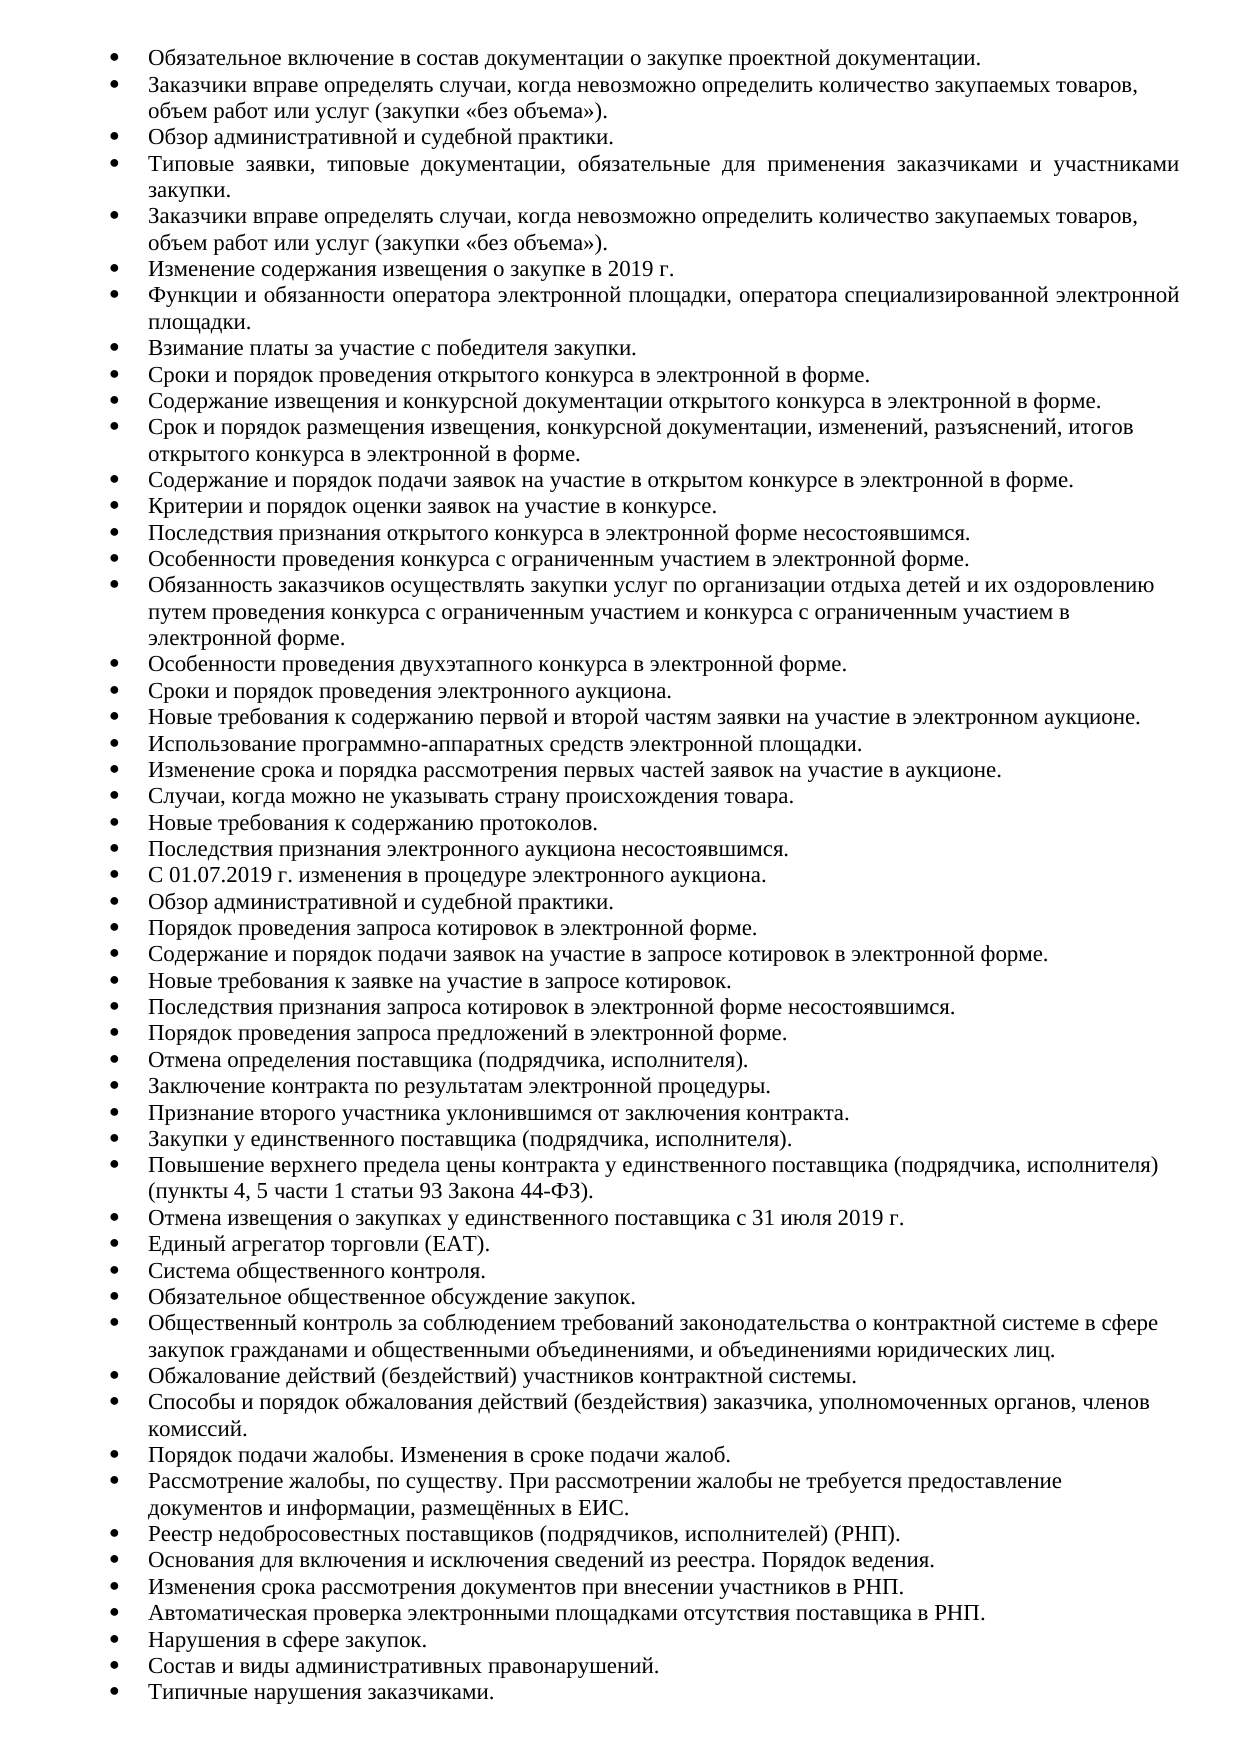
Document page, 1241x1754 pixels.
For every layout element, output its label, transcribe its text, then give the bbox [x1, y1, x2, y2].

list Общественный контроль за соблюдением требований законодательства о контрактной системе в сфере закупок гражданами и общественными объединениями, и объединениями юридических лиц. [110, 1309, 1181, 1362]
list Типичные нарушения заказчиками. [110, 1678, 1181, 1705]
list Новые требования к содержанию протоколов. [110, 809, 1181, 835]
list Изменение срока и порядка рассмотрения первых частей заявок на участие в аукционе. [110, 756, 1181, 782]
list Нарушения в сфере закупок. [110, 1626, 1181, 1652]
list Основания для включения и исключения сведений из реестра. Порядок ведения. [110, 1547, 1181, 1573]
list Изменения срока рассмотрения документов при внесении участников в РНП. [110, 1573, 1181, 1599]
list Последствия признания открытого конкурса в электронной форме несостоявшимся. [110, 519, 1181, 545]
list Единый агрегатор торговли (ЕАТ). [110, 1230, 1181, 1257]
list Повышение верхнего предела цены контракта у единственного поставщика (подрядчика, исполнителя) (пункты 4, 5 части 1 статьи 93 Закона 44-ФЗ). [110, 1151, 1181, 1204]
list Порядок подачи жалобы. Изменения в сроке подачи жалоб. [110, 1441, 1181, 1467]
list Обзор административной и судебной практики. [110, 123, 1181, 150]
list Использование программно-аппаратных средств электронной площадки. [110, 729, 1181, 756]
list Содержание извещения и конкурсной документации открытого конкурса в электронной в форме. [110, 387, 1181, 413]
list Типовые заявки, типовые документации, обязательные для применения заказчиками и участниками закупки. [110, 150, 1181, 202]
list Обязательное включение в состав документации о закупке проектной документации. [110, 44, 1181, 71]
list Заключение контракта по результатам электронной процедуры. [110, 1072, 1181, 1098]
list Критерии и порядок оценки заявок на участие в конкурсе. [110, 492, 1181, 519]
list Изменение содержания извещения о закупке в 2019 г. [110, 255, 1181, 282]
list Обязанность заказчиков осуществлять закупки услуг по организации отдыха детей и их оздоровлению путем проведения конкурса с ограниченным участием и конкурса с ограниченным участием в электронной форме. [110, 571, 1181, 651]
list Порядок проведения запроса котировок в электронной форме. [110, 914, 1181, 940]
list Рассмотрение жалобы, по существу. При рассмотрении жалобы не требуется предоставление документов и информации, размещённых в ЕИС. [110, 1467, 1181, 1520]
list Последствия признания электронного аукциона несостоявшимся. [110, 835, 1181, 861]
list Функции и обязанности оператора электронной площадки, оператора специализированной электронной площадки. [110, 282, 1181, 334]
list Содержание и порядок подачи заявок на участие в открытом конкурсе в электронной в форме. [110, 466, 1181, 492]
list Особенности проведения конкурса с ограниченным участием в электронной форме. [110, 545, 1181, 571]
list Реестр недобросовестных поставщиков (подрядчиков, исполнителей) (РНП). [110, 1520, 1181, 1547]
list Взимание платы за участие с победителя закупки. [110, 334, 1181, 361]
list Обзор административной и судебной практики. [110, 888, 1181, 914]
list Способы и порядок обжалования действий (бездействия) заказчика, уполномоченных органов, членов комиссий. [110, 1388, 1181, 1441]
list Заказчики вправе определять случаи, когда невозможно определить количество закупаемых товаров, объем работ или услуг (закупки «без объема»). [110, 71, 1181, 123]
list Срок и порядок размещения извещения, конкурсной документации, изменений, разъяснений, итогов открытого конкурса в электронной в форме. [110, 413, 1181, 466]
list Новые требования к содержанию первой и второй частям заявки на участие в электронном аукционе. [110, 703, 1181, 729]
list Автоматическая проверка электронными площадками отсутствия поставщика в РНП. [110, 1599, 1181, 1626]
list Система общественного контроля. [110, 1257, 1181, 1283]
list Особенности проведения двухэтапного конкурса в электронной форме. [110, 651, 1181, 677]
list Обжалование действий (бездействий) участников контрактной системы. [110, 1362, 1181, 1388]
list Отмена извещения о закупках у единственного поставщика с 31 июля 2019 г. [110, 1204, 1181, 1230]
list Состав и виды административных правонарушений. [110, 1652, 1181, 1678]
list Закупки у единственного поставщика (подрядчика, исполнителя). [110, 1125, 1181, 1151]
list Случаи, когда можно не указывать страну происхождения товара. [110, 782, 1181, 809]
list Отмена определения поставщика (подрядчика, исполнителя). [110, 1046, 1181, 1072]
list Обязательное общественное обсуждение закупок. [110, 1283, 1181, 1309]
list Содержание и порядок подачи заявок на участие в запросе котировок в электронной форме. [110, 940, 1181, 967]
list Сроки и порядок проведения открытого конкурса в электронной в форме. [110, 361, 1181, 387]
list С 01.07.2019 г. изменения в процедуре электронного аукциона. [110, 861, 1181, 888]
list Признание второго участника уклонившимся от заключения контракта. [110, 1098, 1181, 1125]
list Порядок проведения запроса предложений в электронной форме. [110, 1019, 1181, 1046]
list Заказчики вправе определять случаи, когда невозможно определить количество закупаемых товаров, объем работ или услуг (закупки «без объема»). [110, 202, 1181, 255]
list Сроки и порядок проведения электронного аукциона. [110, 677, 1181, 703]
list Новые требования к заявке на участие в запросе котировок. [110, 967, 1181, 993]
list Последствия признания запроса котировок в электронной форме несостоявшимся. [110, 993, 1181, 1019]
